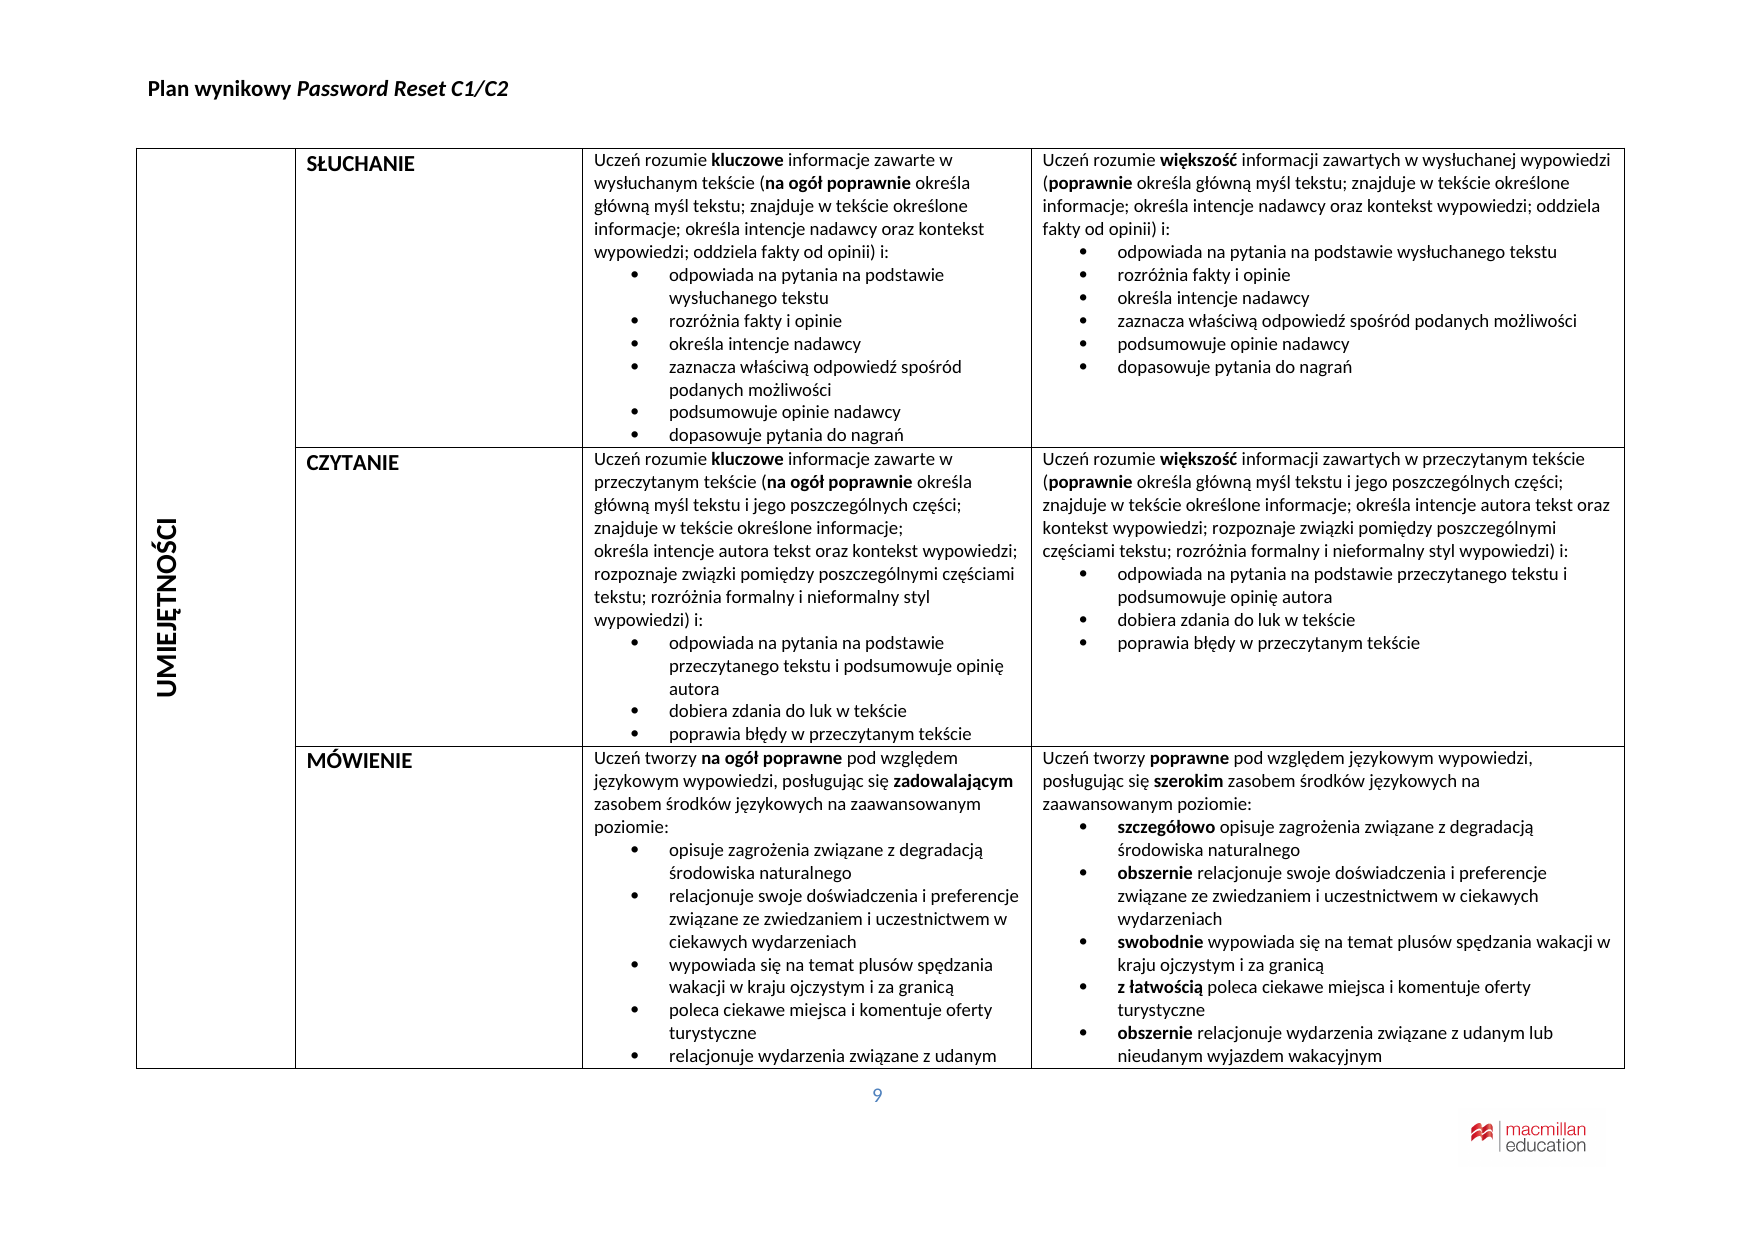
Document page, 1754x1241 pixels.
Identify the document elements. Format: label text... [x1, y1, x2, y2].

table_cell UMIEJĘTNOŚCI [137, 149, 295, 1067]
table_cell Uczeń rozumie kluczowe informacje zawarte w wysłuchanym tekście (na ogół poprawnie określa główną myśl tekstu; znajduje w tekście określone informacje; określa intencje nadawcy oraz kontekst wypowiedzi; oddziela fakty od opinii) i: odpowiada na pytania na podstawie wysłuchanego tekstu rozróżnia fakty i opinie określa intencje nadawcy zaznacza właściwą odpowiedź spośród podanych możliwości podsumowuje opinie nadawcy dopasowuje pytania do nagrań [583, 149, 1031, 447]
table_cell SŁUCHANIE [296, 149, 582, 447]
picture [1457, 1108, 1607, 1167]
table_cell Uczeń rozumie kluczowe informacje zawarte w przeczytanym tekście (na ogół poprawnie określa główną myśl tekstu i jego poszczególnych części; znajduje w tekście określone informacje; określa intencje autora tekst oraz kontekst wypowiedzi; rozpoznaje związki pomiędzy poszczególnymi częściami tekstu; rozróżnia formalny i nieformalny styl wypowiedzi) i: odpowiada na pytania na podstawie przeczytanego tekstu i podsumowuje opinię autora dobiera zdania do luk w tekście poprawia błędy w przeczytanym tekście [583, 448, 1031, 746]
table_cell MÓWIENIE [296, 747, 582, 1067]
table_cell CZYTANIE [296, 448, 582, 746]
table_cell Uczeń rozumie większość informacji zawartych w przeczytanym tekście (poprawnie określa główną myśl tekstu i jego poszczególnych części; znajduje w tekście określone informacje; określa intencje autora tekst oraz kontekst wypowiedzi; rozpoznaje związki pomiędzy poszczególnymi częściami tekstu; rozróżnia formalny i nieformalny styl wypowiedzi) i: odpowiada na pytania na podstawie przeczytanego tekstu i podsumowuje opinię autora dobiera zdania do luk w tekście poprawia błędy w przeczytanym tekście [1032, 448, 1624, 746]
table_cell Uczeń rozumie większość informacji zawartych w wysłuchanej wypowiedzi (poprawnie określa główną myśl tekstu; znajduje w tekście określone informacje; określa intencje nadawcy oraz kontekst wypowiedzi; oddziela fakty od opinii) i: odpowiada na pytania na podstawie wysłuchanego tekstu rozróżnia fakty i opinie określa intencje nadawcy zaznacza właściwą odpowiedź spośród podanych możliwości podsumowuje opinie nadawcy dopasowuje pytania do nagrań [1032, 149, 1624, 447]
